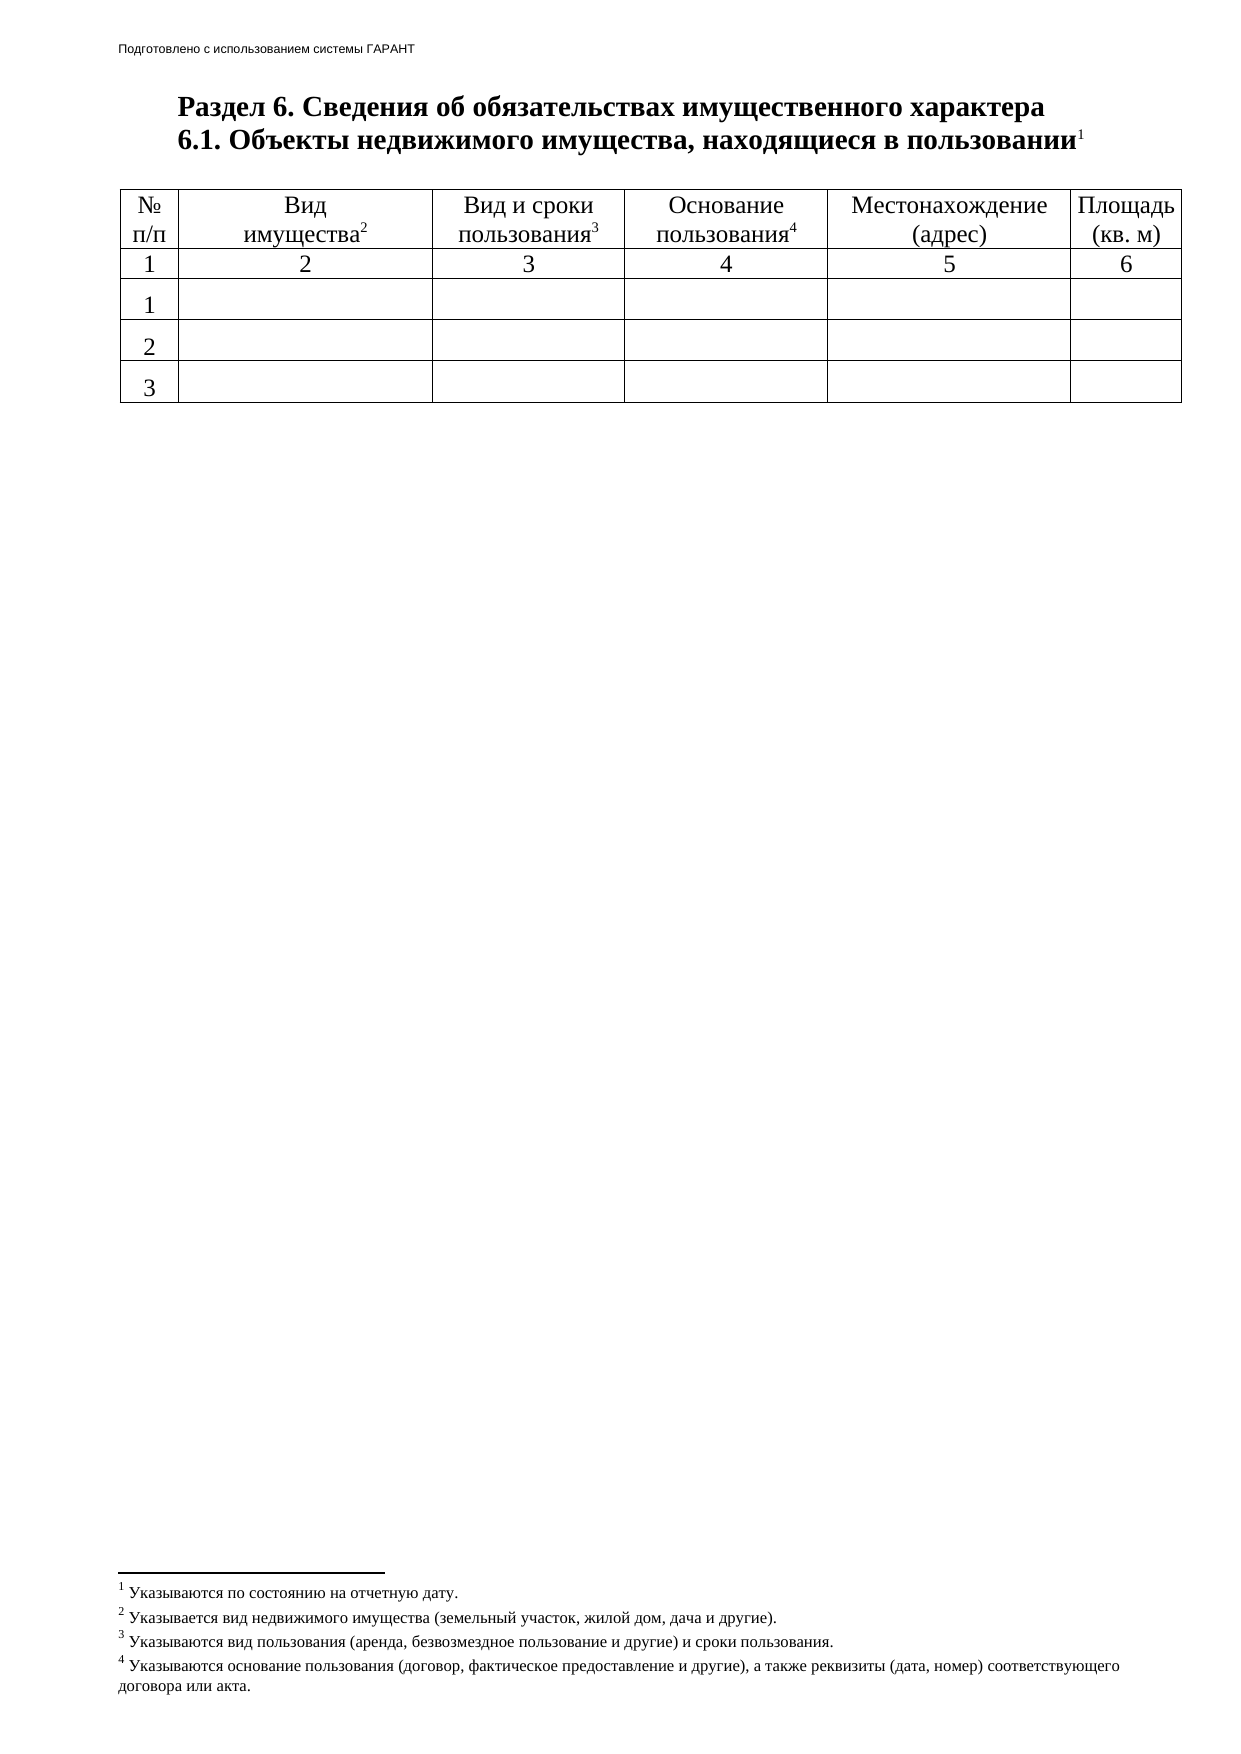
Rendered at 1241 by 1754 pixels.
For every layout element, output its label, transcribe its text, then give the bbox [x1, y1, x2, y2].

table_cell [1071, 279, 1181, 319]
table_cell [828, 279, 1070, 319]
table_header Вид имущества [179, 190, 432, 248]
table_cell [1071, 361, 1181, 402]
table_cell 5 [828, 249, 1070, 278]
table_cell [433, 320, 624, 360]
table_cell [828, 361, 1070, 402]
table_cell 2 [179, 249, 432, 278]
table_cell [625, 361, 827, 402]
table_cell [433, 361, 624, 402]
table_cell 6 [1071, 249, 1181, 278]
table_header Площадь (кв. м) [1071, 190, 1181, 248]
table_header Местонахождение (адрес) [828, 190, 1070, 248]
text 6.1. Объекты недвижимого имущества, находящиеся в пользовании [118, 122, 1181, 156]
table_cell 3 [121, 361, 178, 402]
table_cell [1071, 320, 1181, 360]
table_cell 1 [121, 249, 178, 278]
table_cell [625, 279, 827, 319]
table_cell 2 [121, 320, 178, 360]
table_cell [179, 320, 432, 360]
table_header Вид и сроки пользования [433, 190, 624, 248]
table_cell 1 [121, 279, 178, 319]
table_cell [179, 361, 432, 402]
table_cell [828, 320, 1070, 360]
table_header Основание пользования [625, 190, 827, 248]
table_cell 3 [433, 249, 624, 278]
table_header № п/п [121, 190, 178, 248]
text Раздел 6. Сведения об обязательствах имущественного характера [118, 89, 1181, 122]
table_cell [625, 320, 827, 360]
table_cell [433, 279, 624, 319]
table_cell 4 [625, 249, 827, 278]
table_cell [179, 279, 432, 319]
